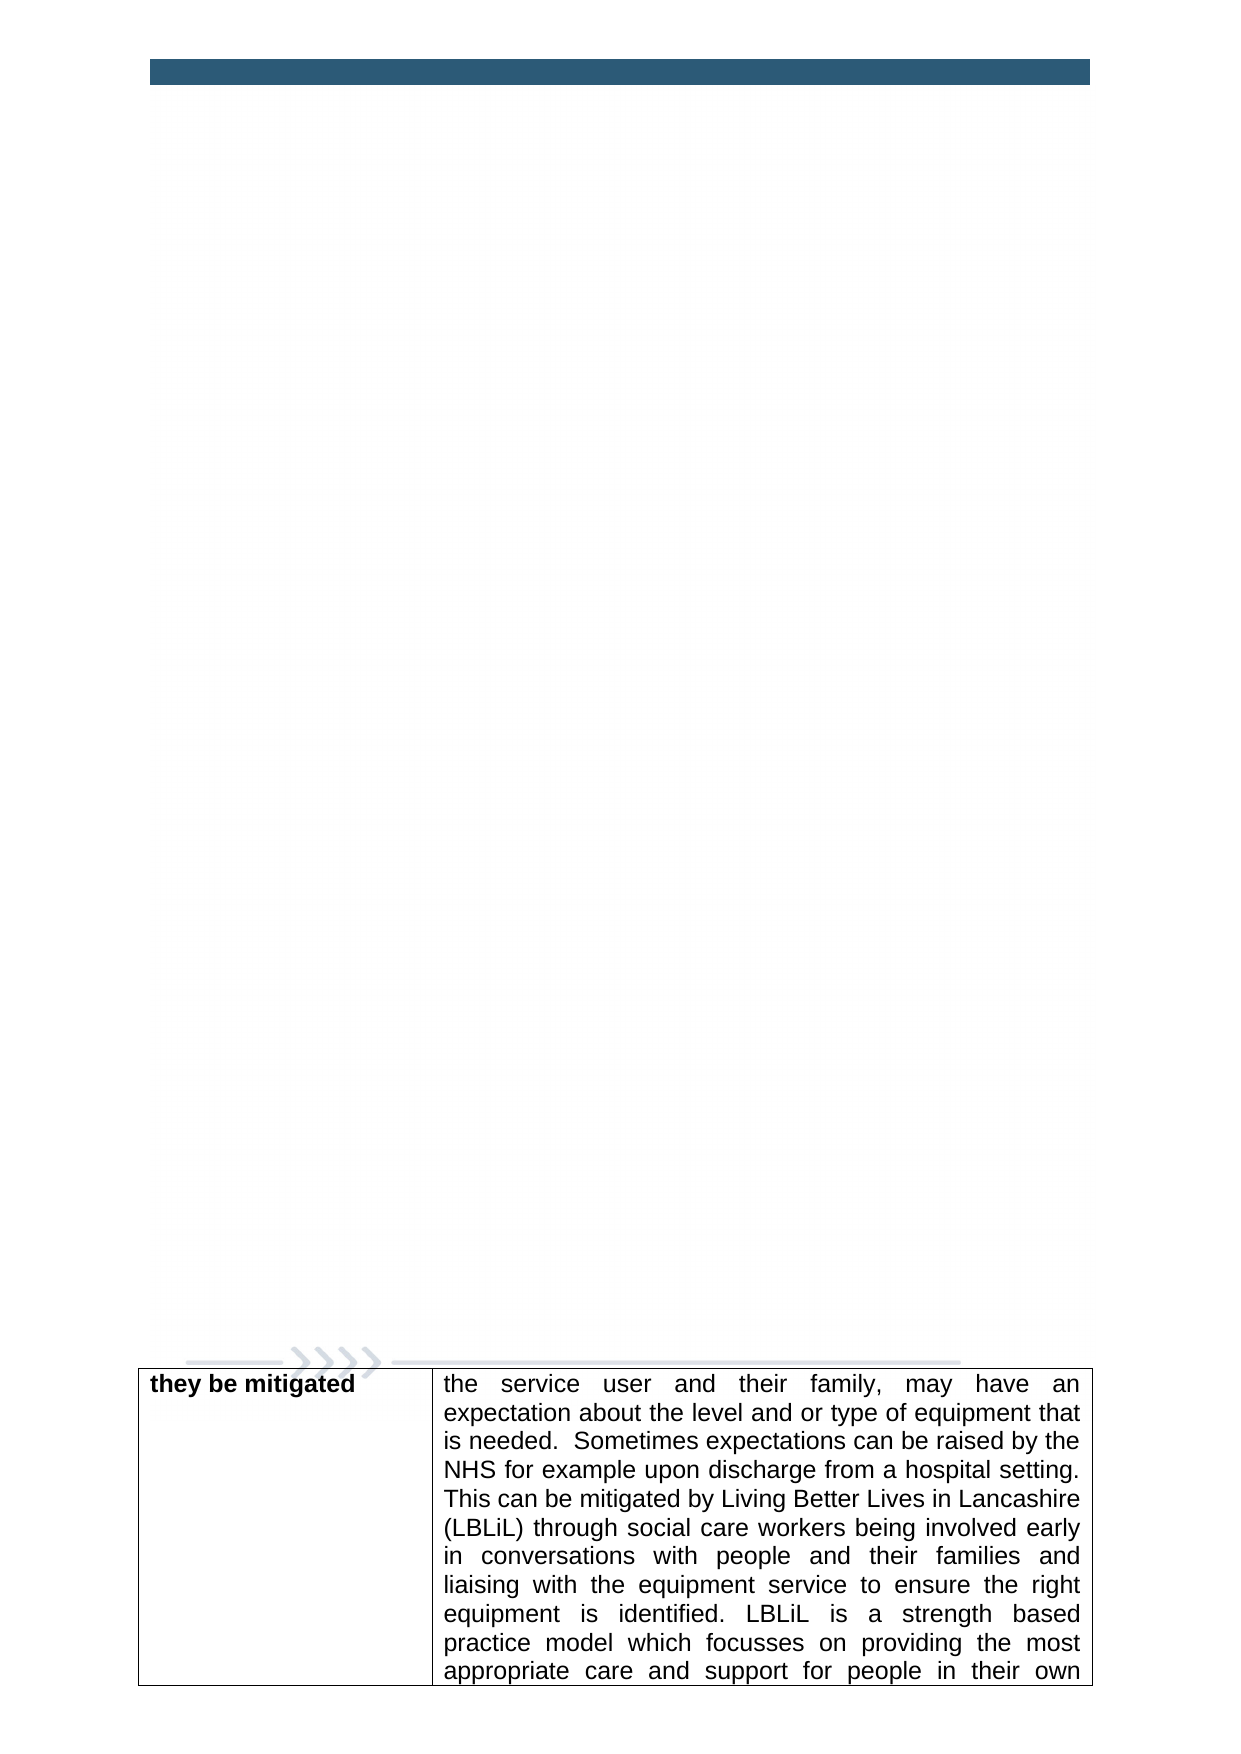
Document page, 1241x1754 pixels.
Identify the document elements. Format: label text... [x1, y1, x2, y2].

table_cell The main risks are in relation to the ability of the OTs to agree the specialist equipment that will meet the assessed needs. NHS and other stakeholders, including the service user and their family, may have an expectation about the level and or type of equipment that is needed. Sometimes expectations can be raised by the NHS for example upon discharge from a hospital setting. This can be mitigated by Living Better Lives in Lancashire (LBLiL) through social care workers being involved early in conversations with people and their families and liaising with the equipment service to ensure the right equipment is identified. LBLiL is a strength based practice model which focusses on providing the most appropriate care and support for people in their own home and/or local community, thereby reducing the need for formal care which can be costly and often reduces independence. [433, 1369, 1092, 1685]
picture [150, 85, 1096, 1421]
table_cell What are the risks associated with this change and how will they be mitigated [139, 1369, 432, 1685]
